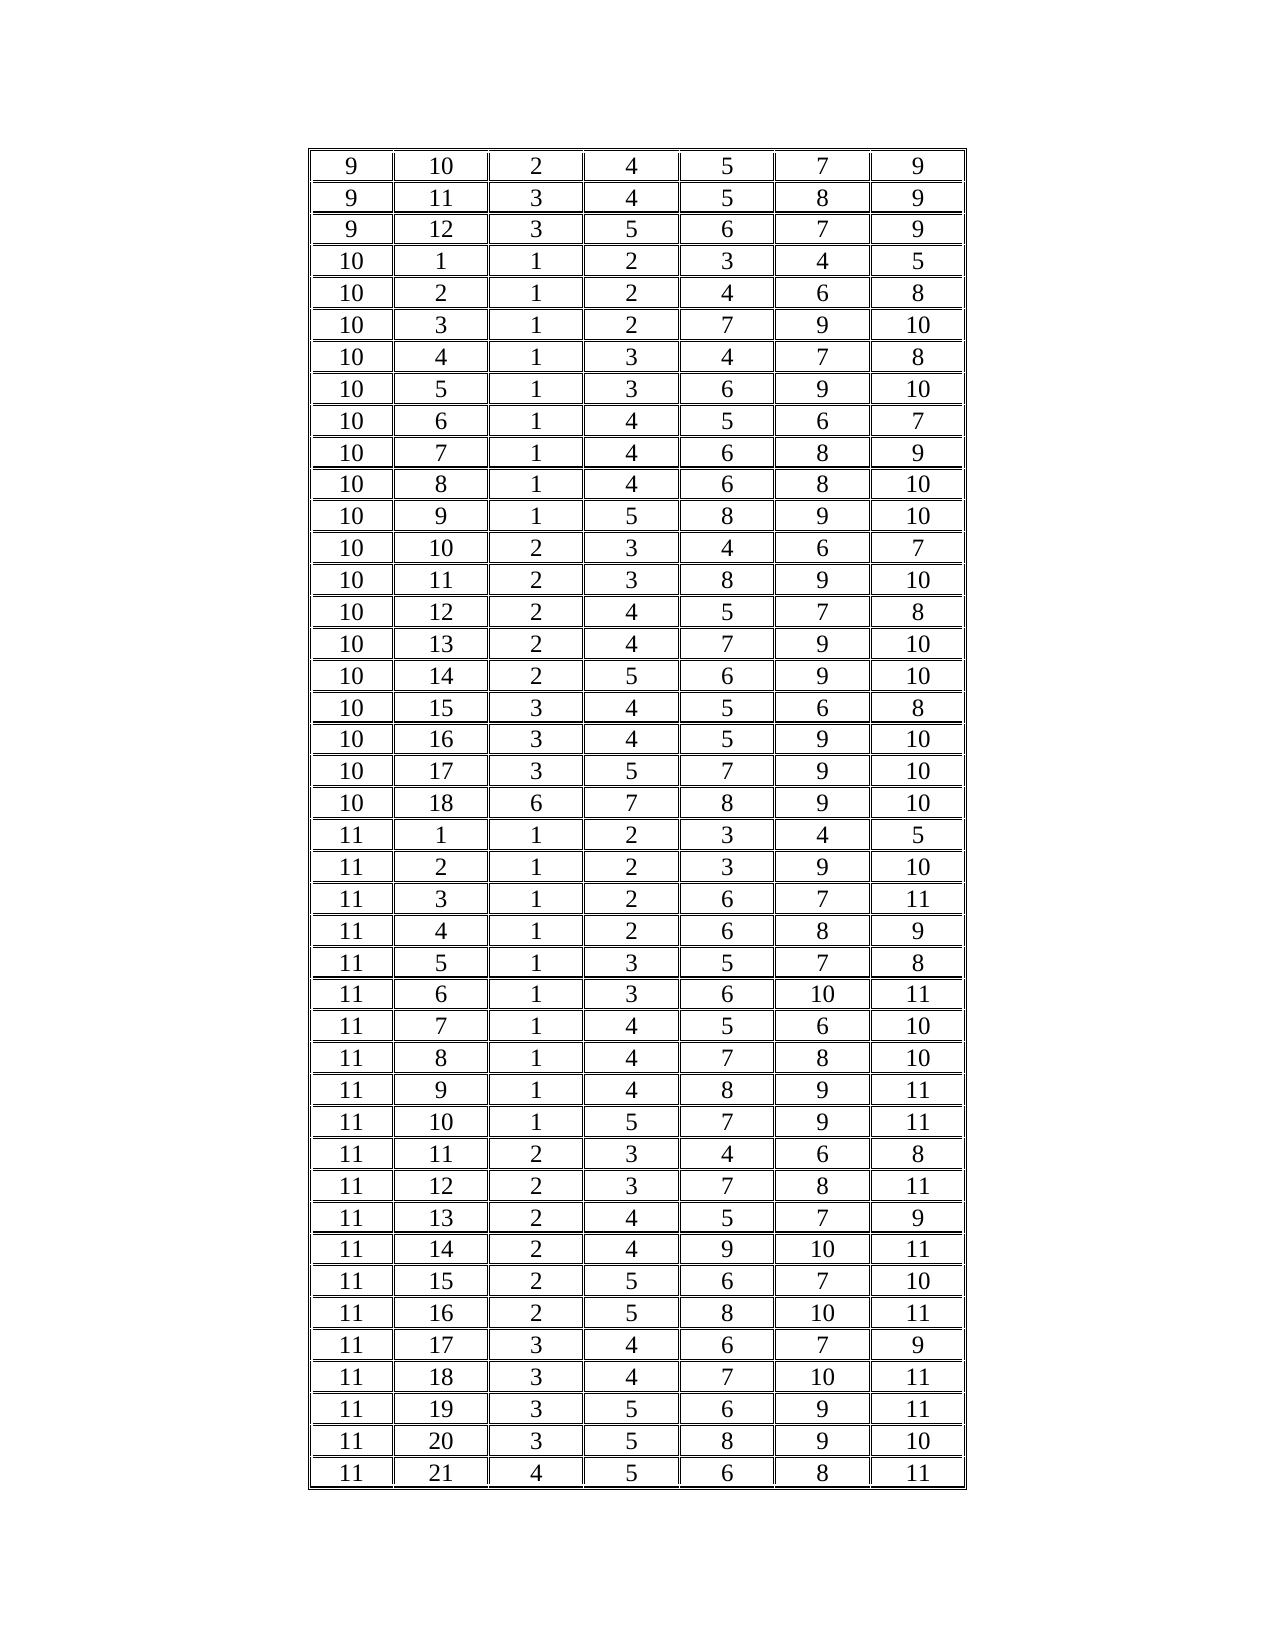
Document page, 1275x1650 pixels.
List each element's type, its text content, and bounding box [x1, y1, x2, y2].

table_cell 5 [395, 374, 487, 403]
table_cell 4 [681, 342, 773, 371]
table_cell 6 [681, 916, 773, 944]
table_cell 10 [870, 1263, 966, 1295]
table_cell 1 [490, 501, 582, 530]
table_cell 9 [776, 501, 869, 530]
table_cell 6 [776, 1139, 869, 1168]
table_cell 6 [681, 1266, 773, 1295]
table_cell 8 [776, 438, 869, 466]
table_cell 1 [490, 820, 582, 849]
table_cell 10 [309, 562, 393, 594]
table_cell 2 [490, 597, 582, 626]
table_cell 5 [681, 725, 773, 753]
table_cell 5 [585, 1107, 678, 1136]
table_cell 3 [681, 852, 773, 881]
table_cell 3 [585, 374, 678, 403]
table_cell 4 [585, 406, 678, 434]
table_cell 9 [870, 151, 964, 179]
table_cell 2 [490, 1139, 582, 1168]
table_cell 8 [681, 788, 773, 817]
table_cell 8 [681, 565, 773, 594]
table_cell 6 [681, 1330, 773, 1359]
table_cell 11 [311, 1168, 392, 1199]
table_cell 8 [776, 183, 869, 211]
table_cell 14 [395, 661, 487, 689]
table_cell 11 [309, 1263, 393, 1295]
table_cell 4 [584, 151, 679, 179]
table_cell 9 [872, 1200, 964, 1231]
table_cell 5 [585, 661, 678, 689]
table_cell 10 [870, 753, 966, 785]
table_cell 8 [681, 1075, 773, 1104]
table_cell 10 [395, 533, 487, 562]
table_cell 5 [681, 1011, 773, 1040]
table_cell 11 [872, 1231, 964, 1263]
table_cell 5 [681, 183, 773, 211]
table_cell 2 [395, 852, 487, 881]
table_cell 4 [681, 1139, 773, 1168]
table_cell 6 [490, 788, 582, 817]
table_cell 11 [870, 1104, 966, 1136]
table_cell 7 [776, 1266, 869, 1295]
table_cell 8 [872, 690, 964, 721]
table_cell 7 [681, 756, 773, 785]
table_cell 1 [490, 246, 582, 275]
table_cell 12 [395, 597, 487, 626]
table_cell 4 [585, 1011, 678, 1040]
table_cell 11 [870, 1295, 966, 1327]
table_cell 10 [870, 785, 966, 817]
table_cell 5 [585, 1298, 678, 1327]
table_cell 9 [776, 1394, 869, 1423]
table_cell 4 [681, 278, 773, 307]
table_cell 10 [309, 594, 393, 626]
table_cell 10 [870, 849, 966, 881]
table_cell 11 [309, 817, 393, 849]
table_cell 8 [681, 501, 773, 530]
table_cell 11 [870, 1359, 966, 1391]
table_cell 9 [395, 501, 487, 530]
table_cell 4 [776, 246, 869, 275]
table_cell 13 [395, 1203, 487, 1231]
table_cell 11 [309, 1359, 393, 1391]
table_cell 20 [395, 1426, 487, 1454]
table_cell 10 [311, 626, 392, 658]
table_cell 11 [309, 1104, 393, 1136]
table_cell 6 [681, 438, 773, 466]
table_cell 6 [681, 215, 773, 243]
table_cell 9 [872, 913, 964, 944]
table_cell 4 [488, 1455, 584, 1486]
table_cell 2 [490, 1298, 582, 1327]
table_cell 9 [311, 211, 392, 243]
table_cell 11 [395, 1139, 487, 1168]
table_cell 8 [681, 1426, 773, 1454]
table_cell 6 [395, 980, 487, 1008]
table_cell 3 [490, 1394, 582, 1423]
table_cell 11 [309, 849, 393, 881]
table_cell 10 [309, 243, 393, 275]
table_cell 7 [681, 1171, 773, 1199]
table_cell 9 [776, 1107, 869, 1136]
table_cell 3 [490, 1362, 582, 1391]
table_cell 5 [585, 1426, 678, 1454]
table_cell 2 [490, 629, 582, 658]
table_cell 6 [681, 980, 773, 1008]
table_cell 5 [681, 948, 773, 976]
table_cell 4 [585, 470, 678, 498]
table_cell 1 [490, 852, 582, 881]
table_cell 8 [395, 470, 487, 498]
table_cell 4 [585, 597, 678, 626]
table_cell 1 [490, 1107, 582, 1136]
table_cell 3 [585, 565, 678, 594]
table_cell 1 [490, 916, 582, 944]
table_cell 6 [776, 693, 869, 721]
table_cell 5 [681, 1203, 773, 1231]
table_cell 21 [393, 1458, 488, 1486]
table_cell 11 [311, 1455, 393, 1486]
table_cell 11 [872, 1168, 964, 1199]
table_cell 11 [309, 1008, 393, 1040]
table_cell 17 [395, 756, 487, 785]
table_cell 4 [585, 438, 678, 466]
table_cell 10 [776, 980, 869, 1008]
table_cell 1 [490, 884, 582, 913]
table_cell 3 [395, 310, 487, 339]
table_cell 3 [585, 533, 678, 562]
table_cell 4 [585, 1075, 678, 1104]
table_cell 10 [872, 371, 964, 403]
table_cell 4 [585, 693, 678, 721]
table_cell 7 [775, 151, 870, 179]
table_cell 2 [585, 246, 678, 275]
table_cell 10 [870, 1008, 966, 1040]
table_cell 4 [585, 183, 678, 211]
table_cell 2 [395, 278, 487, 307]
table_cell 10 [311, 466, 392, 498]
table_cell 5 [585, 1266, 678, 1295]
table_cell 11 [309, 1040, 393, 1072]
table_cell 7 [395, 1011, 487, 1040]
table_cell 11 [309, 1072, 393, 1104]
table_cell 5 [681, 597, 773, 626]
table_cell 1 [490, 374, 582, 403]
table_cell 10 [311, 721, 392, 753]
table_cell 10 [311, 435, 392, 466]
table_cell 10 [311, 658, 392, 689]
table_cell 6 [776, 1011, 869, 1040]
table_cell 7 [870, 530, 966, 562]
table_cell 5 [681, 406, 773, 434]
table_cell 5 [585, 1394, 678, 1423]
table_cell 2 [490, 1235, 582, 1263]
table_cell 9 [776, 661, 869, 689]
table_cell 1 [490, 310, 582, 339]
table_cell 11 [311, 881, 392, 913]
table_cell 2 [490, 1203, 582, 1231]
table_cell 7 [776, 597, 869, 626]
table_cell 10 [872, 721, 964, 753]
table_cell 6 [776, 278, 869, 307]
table_cell 1 [395, 820, 487, 849]
table_cell 7 [776, 1203, 869, 1231]
table_cell 2 [490, 1171, 582, 1199]
table_cell 9 [872, 435, 964, 466]
table_cell 2 [490, 565, 582, 594]
table_cell 6 [776, 533, 869, 562]
table_cell 9 [311, 180, 392, 211]
table_cell 10 [872, 658, 964, 689]
table_cell 9 [776, 756, 869, 785]
table_cell 9 [776, 852, 869, 881]
table_cell 7 [681, 310, 773, 339]
table_cell 9 [395, 1075, 487, 1104]
table_cell 1 [490, 1075, 582, 1104]
table_cell 7 [776, 215, 869, 243]
table_cell 3 [490, 725, 582, 753]
table_cell 9 [311, 151, 393, 179]
table_cell 8 [870, 339, 966, 371]
table_cell 5 [585, 501, 678, 530]
table_cell 4 [681, 533, 773, 562]
table_cell 4 [585, 629, 678, 658]
table_cell 15 [395, 693, 487, 721]
table_cell 4 [395, 342, 487, 371]
table_cell 8 [775, 1458, 870, 1486]
table_cell 10 [872, 466, 964, 498]
table_cell 3 [490, 215, 582, 243]
table_cell 9 [681, 1235, 773, 1263]
table_cell 2 [585, 916, 678, 944]
table_cell 3 [490, 1426, 582, 1454]
table_cell 8 [395, 1043, 487, 1072]
table_cell 1 [490, 342, 582, 371]
table_cell 6 [395, 406, 487, 434]
table_cell 3 [490, 756, 582, 785]
table_cell 5 [584, 1458, 679, 1486]
table_cell 1 [490, 980, 582, 1008]
table_cell 11 [309, 1327, 393, 1359]
table_cell 6 [681, 661, 773, 689]
table_cell 1 [490, 406, 582, 434]
table_cell 11 [309, 1295, 393, 1327]
table_cell 5 [870, 243, 966, 275]
table_cell 3 [681, 820, 773, 849]
table_cell 6 [681, 1394, 773, 1423]
table_cell 16 [395, 725, 487, 753]
table_cell 6 [679, 1455, 775, 1486]
table_cell 10 [309, 498, 393, 530]
table_cell 1 [490, 470, 582, 498]
table_cell 2 [490, 661, 582, 689]
table_cell 6 [681, 470, 773, 498]
table_cell 10 [309, 530, 393, 562]
table_cell 9 [776, 565, 869, 594]
table_cell 11 [395, 183, 487, 211]
table_cell 2 [585, 310, 678, 339]
table_cell 18 [395, 788, 487, 817]
table_cell 7 [681, 1043, 773, 1072]
table_cell 10 [309, 339, 393, 371]
table_cell 4 [585, 725, 678, 753]
table_cell 4 [585, 1235, 678, 1263]
table_cell 10 [776, 1362, 869, 1391]
table_cell 3 [681, 246, 773, 275]
table_cell 2 [490, 533, 582, 562]
table_cell 11 [311, 976, 392, 1008]
table_cell 3 [585, 1171, 678, 1199]
table_cell 2 [488, 149, 584, 179]
table_cell 7 [681, 629, 773, 658]
table_cell 9 [776, 1426, 869, 1454]
table_cell 10 [870, 1040, 966, 1072]
table_cell 7 [776, 948, 869, 976]
table_cell 4 [585, 1043, 678, 1072]
table_cell 3 [395, 884, 487, 913]
table_cell 11 [311, 1231, 392, 1263]
table_cell 4 [395, 916, 487, 944]
table_cell 3 [585, 980, 678, 1008]
table_cell 9 [776, 310, 869, 339]
table_cell 10 [311, 371, 392, 403]
table_cell 8 [776, 1171, 869, 1199]
table_cell 7 [776, 342, 869, 371]
table_cell 6 [776, 406, 869, 434]
table_cell 2 [585, 852, 678, 881]
table_cell 2 [585, 278, 678, 307]
table_cell 6 [681, 374, 773, 403]
table_cell 4 [585, 1362, 678, 1391]
table_cell 8 [872, 945, 964, 976]
table_cell 3 [585, 948, 678, 976]
table_cell 11 [311, 1423, 392, 1454]
table_cell 5 [585, 756, 678, 785]
table_cell 12 [395, 215, 487, 243]
table_cell 7 [872, 403, 964, 434]
table_cell 9 [776, 1075, 869, 1104]
table_cell 10 [872, 1423, 964, 1454]
table_cell 4 [585, 1203, 678, 1231]
table_cell 8 [776, 1043, 869, 1072]
table_cell 7 [585, 788, 678, 817]
table_cell 16 [395, 1298, 487, 1327]
table_cell 2 [490, 1266, 582, 1295]
table_cell 11 [395, 565, 487, 594]
table_cell 5 [870, 817, 966, 849]
table_cell 10 [776, 1298, 869, 1327]
table_cell 7 [681, 1107, 773, 1136]
table_cell 9 [776, 788, 869, 817]
table_cell 11 [872, 1391, 964, 1423]
table_cell 19 [395, 1394, 487, 1423]
table_cell 11 [311, 945, 392, 976]
table_cell 2 [585, 820, 678, 849]
table_cell 10 [309, 307, 393, 339]
table_cell 11 [870, 1455, 964, 1486]
table_cell 8 [776, 470, 869, 498]
table_cell 5 [681, 693, 773, 721]
table_cell 14 [395, 1235, 487, 1263]
table_cell 11 [311, 1136, 392, 1168]
table_cell 10 [393, 151, 488, 179]
table_cell 1 [490, 1011, 582, 1040]
table_cell 9 [872, 211, 964, 243]
table_cell 10 [870, 498, 966, 530]
table_cell 9 [776, 374, 869, 403]
table_cell 18 [395, 1362, 487, 1391]
table_cell 3 [490, 693, 582, 721]
table_cell 7 [395, 438, 487, 466]
table_cell 1 [395, 246, 487, 275]
table_cell 8 [870, 594, 966, 626]
table_cell 10 [309, 785, 393, 817]
table_cell 3 [490, 1330, 582, 1359]
table_cell 1 [490, 278, 582, 307]
table_cell 4 [776, 820, 869, 849]
table_cell 11 [870, 1072, 966, 1104]
table_cell 8 [681, 1298, 773, 1327]
table_cell 1 [490, 1043, 582, 1072]
table_cell 10 [870, 307, 966, 339]
table_cell 11 [872, 881, 964, 913]
table_cell 9 [870, 1327, 966, 1359]
table_cell 17 [395, 1330, 487, 1359]
table_cell 5 [585, 215, 678, 243]
table_cell 11 [311, 1391, 392, 1423]
table_cell 1 [490, 948, 582, 976]
table_cell 10 [311, 690, 392, 721]
table_cell 9 [872, 180, 964, 211]
table_cell 9 [776, 629, 869, 658]
table_cell 3 [585, 1139, 678, 1168]
table_cell 5 [395, 948, 487, 976]
table_cell 4 [585, 1330, 678, 1359]
table_cell 10 [776, 1235, 869, 1263]
table_cell 11 [311, 913, 392, 944]
table_cell 11 [872, 976, 964, 1008]
table_cell 13 [395, 629, 487, 658]
table_cell 10 [309, 753, 393, 785]
table_cell 10 [311, 403, 392, 434]
table_cell 10 [395, 1107, 487, 1136]
table_cell 9 [776, 725, 869, 753]
table_cell 10 [870, 562, 966, 594]
table_cell 12 [395, 1171, 487, 1199]
table_cell 15 [395, 1266, 487, 1295]
table_cell 7 [681, 1362, 773, 1391]
table_cell 11 [311, 1200, 392, 1231]
table_cell 8 [872, 1136, 964, 1168]
table_cell 3 [585, 342, 678, 371]
table_cell 5 [679, 149, 775, 179]
table_cell 2 [585, 884, 678, 913]
table_cell 6 [681, 884, 773, 913]
table_cell 7 [776, 1330, 869, 1359]
table_cell 10 [309, 275, 393, 307]
table_cell 1 [490, 438, 582, 466]
table_cell 7 [776, 884, 869, 913]
table_cell 8 [870, 275, 966, 307]
table_cell 10 [872, 626, 964, 658]
table_cell 3 [490, 183, 582, 211]
table_cell 8 [776, 916, 869, 944]
